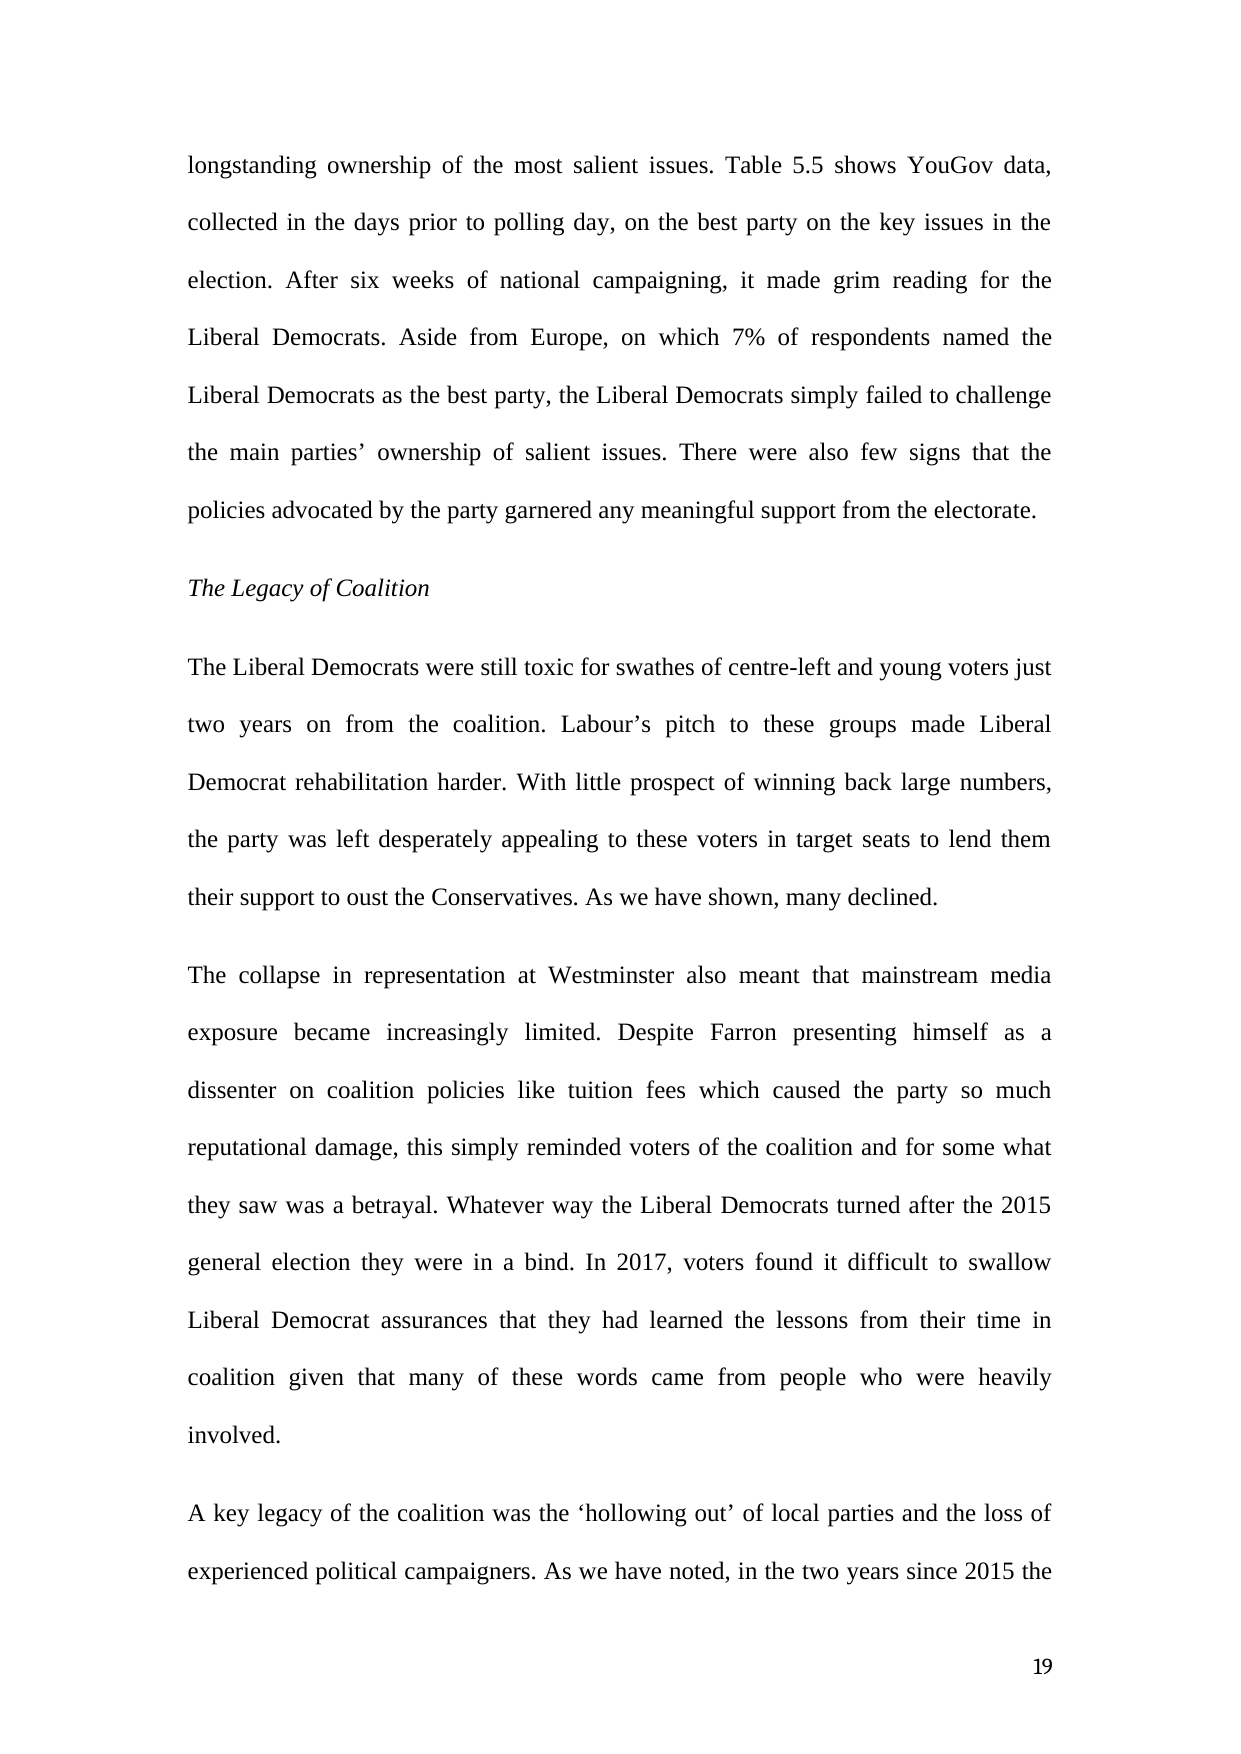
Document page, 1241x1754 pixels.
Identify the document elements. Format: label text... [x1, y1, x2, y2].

text The Legacy of Coalition [187, 573, 1053, 602]
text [187, 1498, 1053, 1584]
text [187, 150, 1053, 524]
text The collapse in representation at Westminster also meant that mainstream media exposure became increasingly limited. Despite Farron presenting himself as a dissenter on coalition policies like tuition fees which caused the party so much reputational damage, this simply reminded voters of the coalition and for some what they saw was a betrayal. Whatever way the Liberal Democrats turned after the 2015 general election they were in a bind. In 2017, voters found it difficult to swallow Liberal Democrat assurances that they had learned the lessons from their time in coalition given that many of these words came from people who were heavily involved. [187, 960, 1053, 1449]
text The Liberal Democrats were still toxic for swathes of centre-left and young voters just two years on from the coalition. Labour’s pitch to these groups made Liberal Democrat rehabilitation harder. With little prospect of winning back large numbers, the party was left desperately appealing to these voters in target seats to lend them their support to oust the Conservatives. As we have shown, many declined. [187, 652, 1053, 910]
